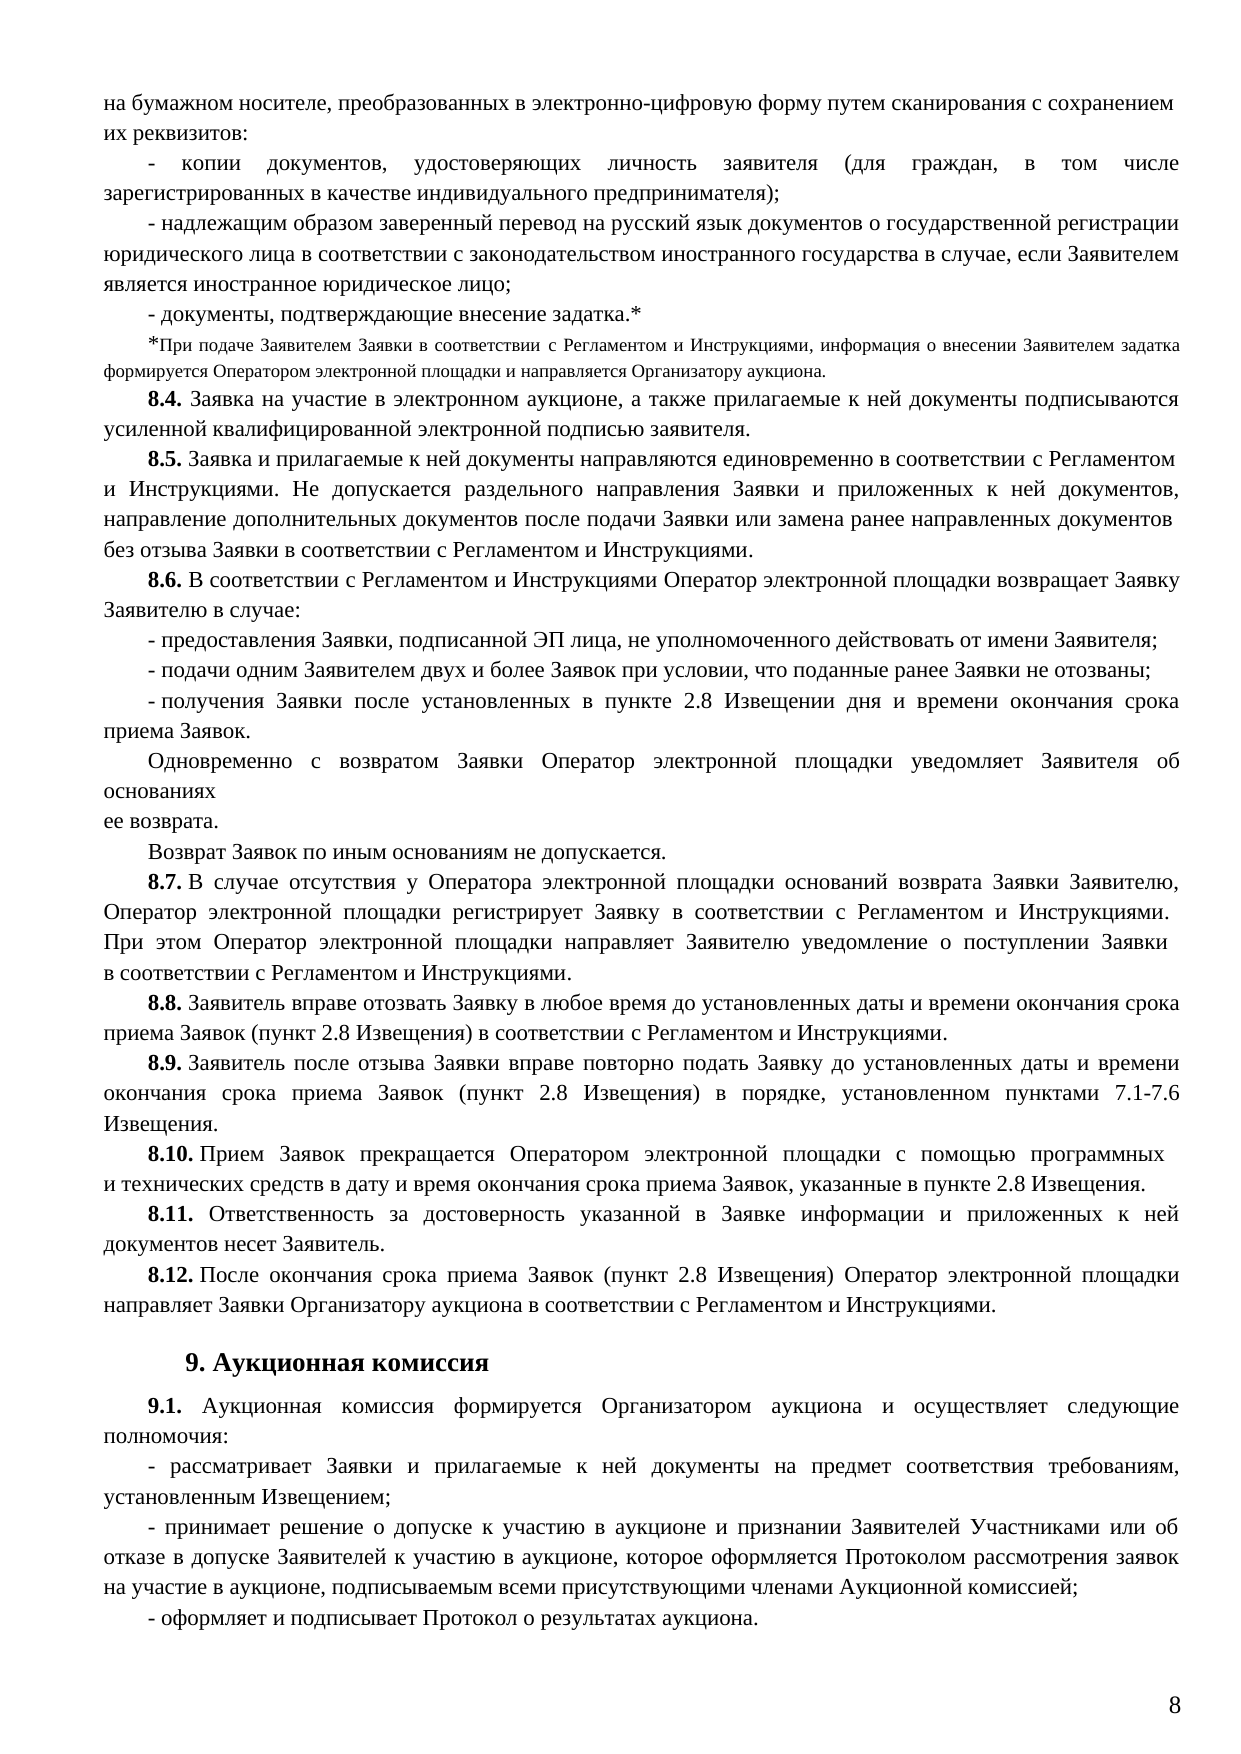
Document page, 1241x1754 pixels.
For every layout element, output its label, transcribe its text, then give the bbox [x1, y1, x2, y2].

text - рассматривает Заявки и прилагаемые к ней документы на предмет соответствия требованиям, установленным Извещением; [103, 1452, 1181, 1509]
text 8.4. Заявка на участие в электронном аукционе, а также прилагаемые к ней документы подписываются усиленной квалифицированной электронной подписью заявителя. [103, 385, 1181, 441]
text 8.8. Заявитель вправе отозвать Заявку в любое время до установленных даты и времени окончания срока приема Заявок (пункт 2.8 Извещения) в соответствии с Регламентом и Инструкциями. [103, 989, 1181, 1045]
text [103, 89, 1181, 145]
text 8.12. После окончания срока приема Заявок (пункт 2.8 Извещения) Оператор электронной площадки направляет Заявки Организатору аукциона в соответствии с Регламентом и Инструкциями. [103, 1261, 1181, 1317]
text - копии документов, удостоверяющих личность заявителя (для граждан, в том числе зарегистрированных в качестве индивидуального предпринимателя); [103, 149, 1181, 206]
text Одновременно с возвратом Заявки Оператор электронной площадки уведомляет Заявителя об основаниях ее возврата. [103, 747, 1181, 834]
text 8.11. Ответственность за достоверность указанной в Заявке информации и приложенных к ней документов несет Заявитель. [103, 1200, 1181, 1257]
text - получения Заявки после установленных в пункте 2.8 Извещении дня и времени окончания срока приема Заявок. [103, 687, 1181, 743]
text - предоставления Заявки, подписанной ЭП лица, не уполномоченного действовать от имени Заявителя; [103, 626, 1181, 653]
text *При подаче Заявителем Заявки в соответствии с Регламентом и Инструкциями, информация о внесении Заявителем задатка формируется Оператором электронной площадки и направляется Организатору аукциона. [103, 330, 1181, 381]
text - надлежащим образом заверенный перевод на русский язык документов о государственной регистрации юридического лица в соответствии с законодательством иностранного государства в случае, если Заявителем является иностранное юридическое лицо; [103, 209, 1181, 296]
text - подачи одним Заявителем двух и более Заявок при условии, что поданные ранее Заявки не отозваны; [103, 657, 1181, 683]
text 8.7. В случае отсутствия у Оператора электронной площадки оснований возврата Заявки Заявителю, Оператор электронной площадки регистрирует Заявку в соответствии с Регламентом и Инструкциями. При этом Оператор электронной площадки направляет Заявителю уведомление о поступлении Заявки в соответствии с Регламентом и Инструкциями. [103, 868, 1181, 985]
text 8.5. Заявка и прилагаемые к ней документы направляются единовременно в соответствии с Регламентом и Инструкциями. Не допускается раздельного направления Заявки и приложенных к ней документов, направление дополнительных документов после подачи Заявки или замена ранее направленных документов без отзыва Заявки в соответствии с Регламентом и Инструкциями. [103, 445, 1181, 562]
text Возврат Заявок по иным основаниям не допускается. [103, 838, 1181, 864]
subtitle 9. Аукционная комиссия [185, 1346, 1181, 1377]
text - документы, подтверждающие внесение задатка.* [103, 300, 1181, 326]
text 8.9. Заявитель после отзыва Заявки вправе повторно подать Заявку до установленных даты и времени окончания срока приема Заявок (пункт 2.8 Извещения) в порядке, установленном пунктами 7.1-7.6 Извещения. [103, 1049, 1181, 1136]
text 9.1. Аукционная комиссия формируется Организатором аукциона и осуществляет следующие полномочия: [103, 1392, 1181, 1449]
text - оформляет и подписывает Протокол о результатах аукциона. [103, 1603, 1181, 1630]
text - принимает решение о допуске к участию в аукционе и признании Заявителей Участниками или об отказе в допуске Заявителей к участию в аукционе, которое оформляется Протоколом рассмотрения заявок на участие в аукционе, подписываемым всеми присутствующими членами Аукционной комиссией; [103, 1513, 1181, 1600]
text 8.10. Прием Заявок прекращается Оператором электронной площадки с помощью программных и технических средств в дату и время окончания срока приема Заявок, указанные в пункте 2.8 Извещения. [103, 1140, 1181, 1196]
text 8.6. В соответствии с Регламентом и Инструкциями Оператор электронной площадки возвращает Заявку Заявителю в случае: [103, 566, 1181, 622]
